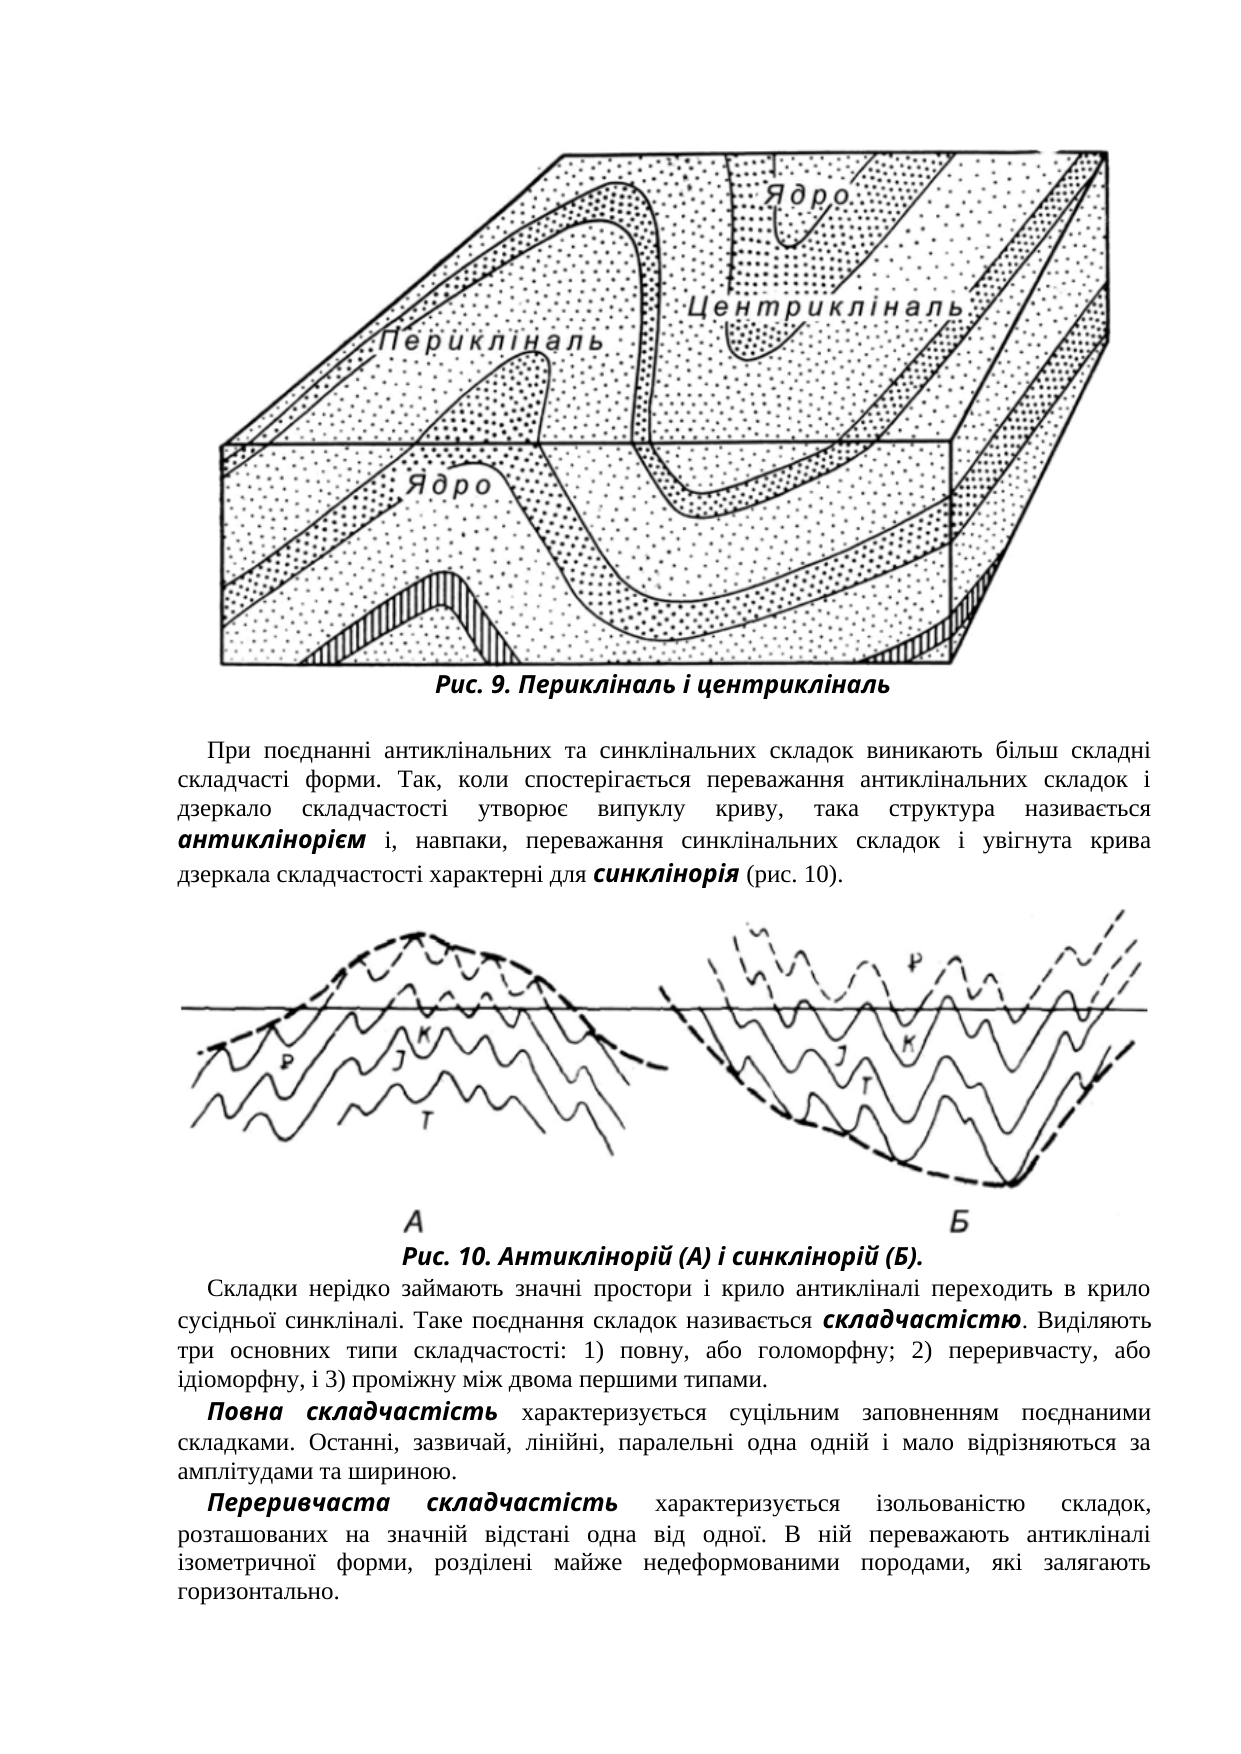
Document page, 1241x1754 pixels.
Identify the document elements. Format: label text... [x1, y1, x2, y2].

text Рис. 9. Перикліналь і центрикліналь [177, 667, 1152, 701]
text Рис. 10. Антиклінорій (А) і синклінорій (Б). [177, 1239, 1152, 1273]
list Повна складчастість характеризується суцільним заповненням поєднаними складками. Останні, зазвичай, лінійні, паралельні одна одній і мало відрізняються за амплітудами та шириною. [177, 1393, 1152, 1485]
list Складки нерідко займають значні простори і крило антикліналі переходить в крило сусідньої синкліналі. Таке поєднання складок називається складчастістю. Виділяють три основних типи складчастості: 1) повну, або голоморфну; 2) переривчасту, або ідіоморфну, і 3) проміжну між двома першими типами. [177, 1273, 1152, 1393]
picture [213, 118, 1116, 668]
picture [177, 889, 1152, 1239]
list При поєднанні антиклінальних та синклінальних складок виникають більш складні складчасті форми. Так, коли спостерігається переважання антиклінальних складок і дзеркало складчастості утворює випуклу криву, така структура називається антиклінорієм і, навпаки, переважання синклінальних складок і увігнута крива дзеркала складчастості характерні для синклінорія (рис. 10). [177, 735, 1152, 889]
list Переривчаста складчастість характеризується ізольованістю складок, розташованих на значній відстані одна від одної. В ній переважають антикліналі ізометричної форми, розділені майже недеформованими породами, які залягають горизонтально. [177, 1485, 1152, 1605]
